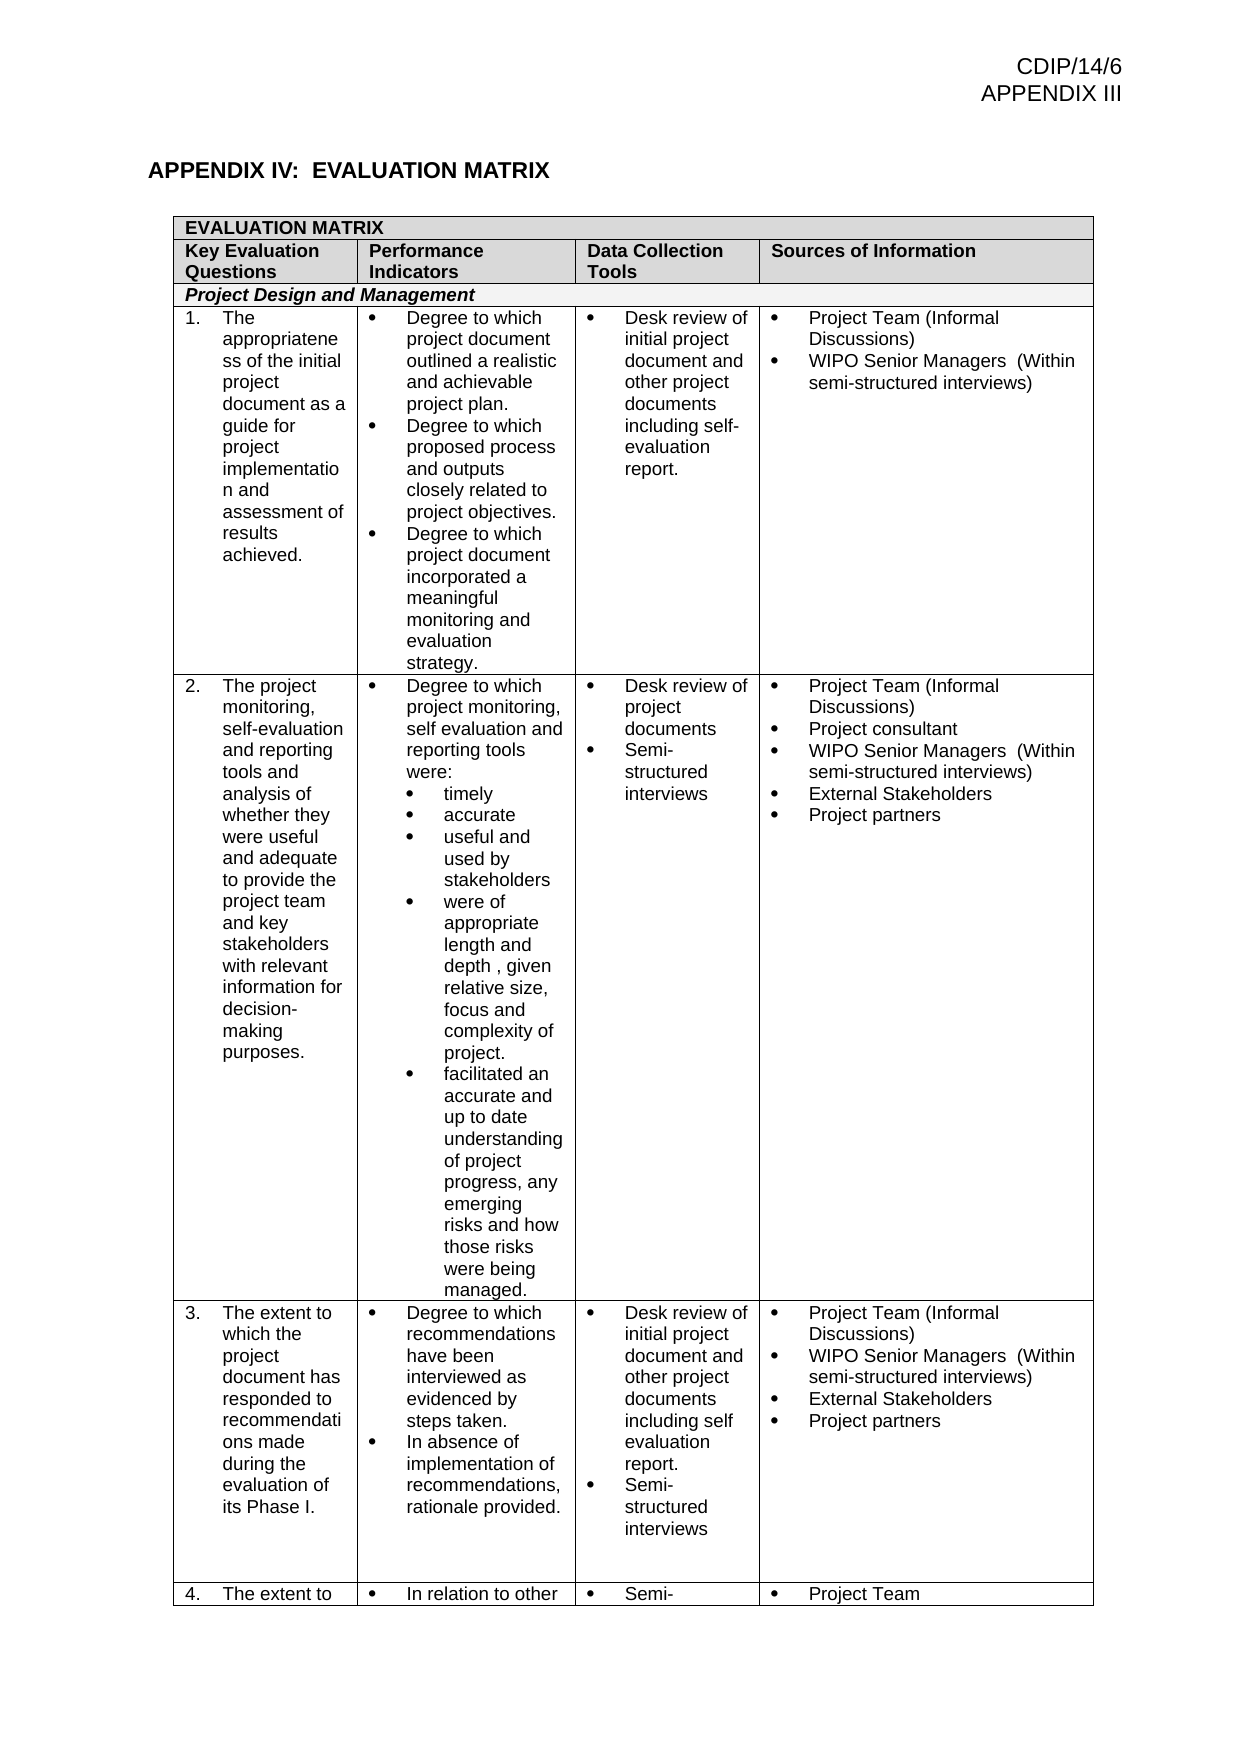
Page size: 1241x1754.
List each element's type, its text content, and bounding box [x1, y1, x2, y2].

table_cell Desk review of initial project document and other project documents including self evaluation report. Semi-structured interviews [576, 1301, 759, 1582]
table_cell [760, 1583, 1093, 1605]
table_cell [576, 1583, 759, 1605]
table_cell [358, 1583, 575, 1605]
table_cell Desk review of project documents Semi-structured interviews [576, 675, 759, 1300]
table_cell Data Collection Tools [576, 240, 759, 283]
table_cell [174, 1583, 357, 1605]
table_cell Project Team (Informal Discussions) WIPO Senior Managers (Within semi-structured interviews) [760, 307, 1093, 673]
table_header EVALUATION MATRIX [174, 217, 1093, 239]
table_cell Desk review of initial project document and other project documents including self-evaluation report. [576, 307, 759, 673]
table_cell Sources of Information [760, 240, 1093, 283]
table_cell Degree to which recommendations have been interviewed as evidenced by steps taken. In absence of implementation of recommendations, rationale provided. [358, 1301, 575, 1582]
table_cell Key Evaluation Questions [174, 240, 357, 283]
table_cell The appropriateness of the initial project document as a guide for project implementation and assessment of results achieved. [174, 307, 357, 673]
table_cell Degree to which project monitoring, self evaluation and reporting tools were: timely accurate useful and used by stakeholders were of appropriate length and depth , given relative size, focus and complexity of project. facilitated an accurate and up to date understanding of project progress, any emerging risks and how those risks were being managed. [358, 675, 575, 1300]
table_cell Project Team (Informal Discussions) Project consultant WIPO Senior Managers (Within semi-structured interviews) External Stakeholders Project partners [760, 675, 1093, 1300]
table_cell Degree to which project document outlined a realistic and achievable project plan. Degree to which proposed process and outputs closely related to project objectives. Degree to which project document incorporated a meaningful monitoring and evaluation strategy. [358, 307, 575, 673]
table_cell Performance Indicators [358, 240, 575, 283]
table_cell The project monitoring, self-evaluation and reporting tools and analysis of whether they were useful and adequate to provide the project team and key stakeholders with relevant information for decision-making purposes. [174, 675, 357, 1300]
table_cell Project Design and Management [174, 284, 1093, 306]
table_cell Project Team (Informal Discussions) WIPO Senior Managers (Within semi-structured interviews) External Stakeholders Project partners [760, 1301, 1093, 1582]
subtitle Appendix IV: Evaluation Matrix [148, 157, 1122, 183]
table_cell The extent to which the project document has responded to recommendations made during the evaluation of its Phase I. [174, 1301, 357, 1582]
